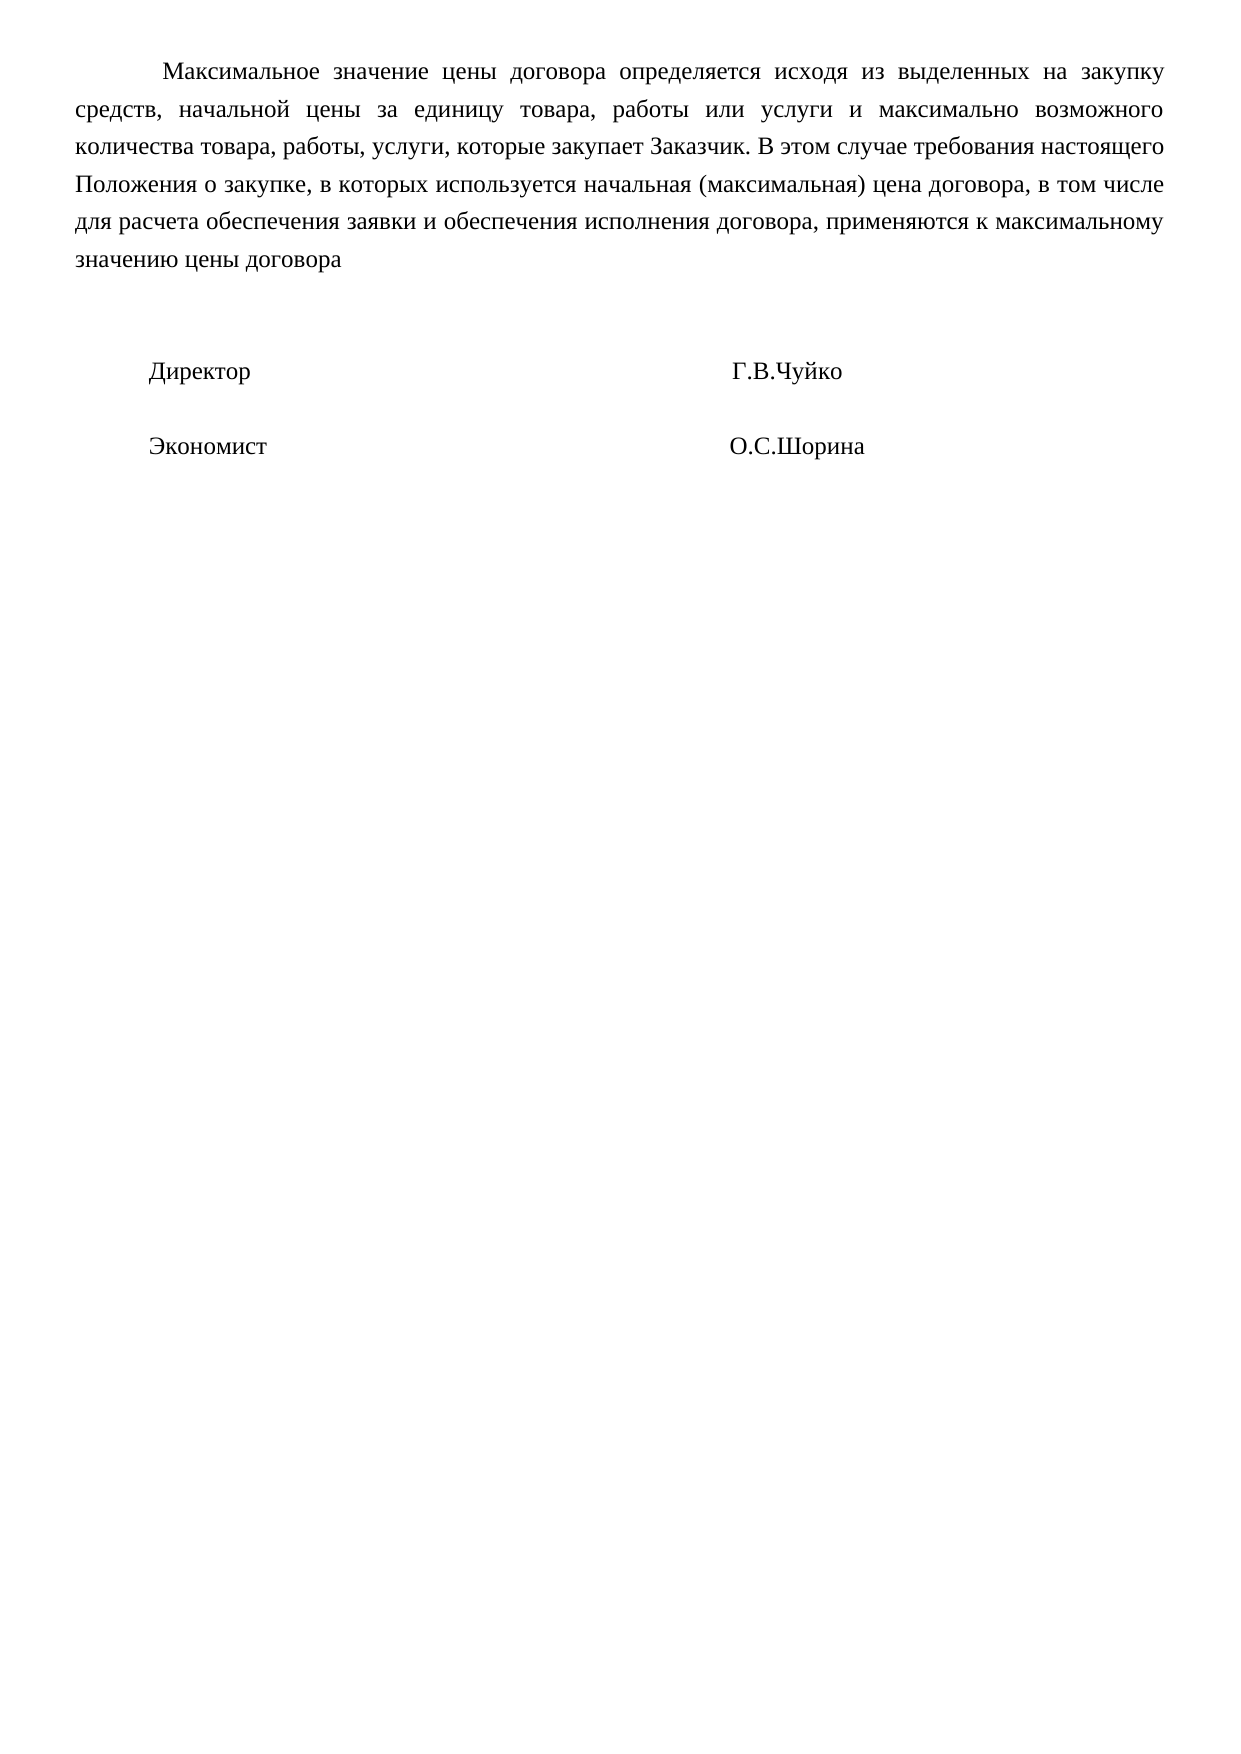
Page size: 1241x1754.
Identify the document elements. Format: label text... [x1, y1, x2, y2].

text Экономист О.С.Шорина [75, 427, 1165, 464]
text Максимальное значение цены договора определяется исходя из выделенных на закупку средств, начальной цены за единицу товара, работы или услуги и максимально возможного количества товара, работы, услуги, которые закупает Заказчик. В этом случае требования настоящего Положения о закупке, в которых используется начальная (максимальная) цена договора, в том числе для расчета обеспечения заявки и обеспечения исполнения договора, применяются к максимальному значению цены договора [75, 52, 1165, 277]
text Директор Г.В.Чуйко [75, 352, 1165, 389]
